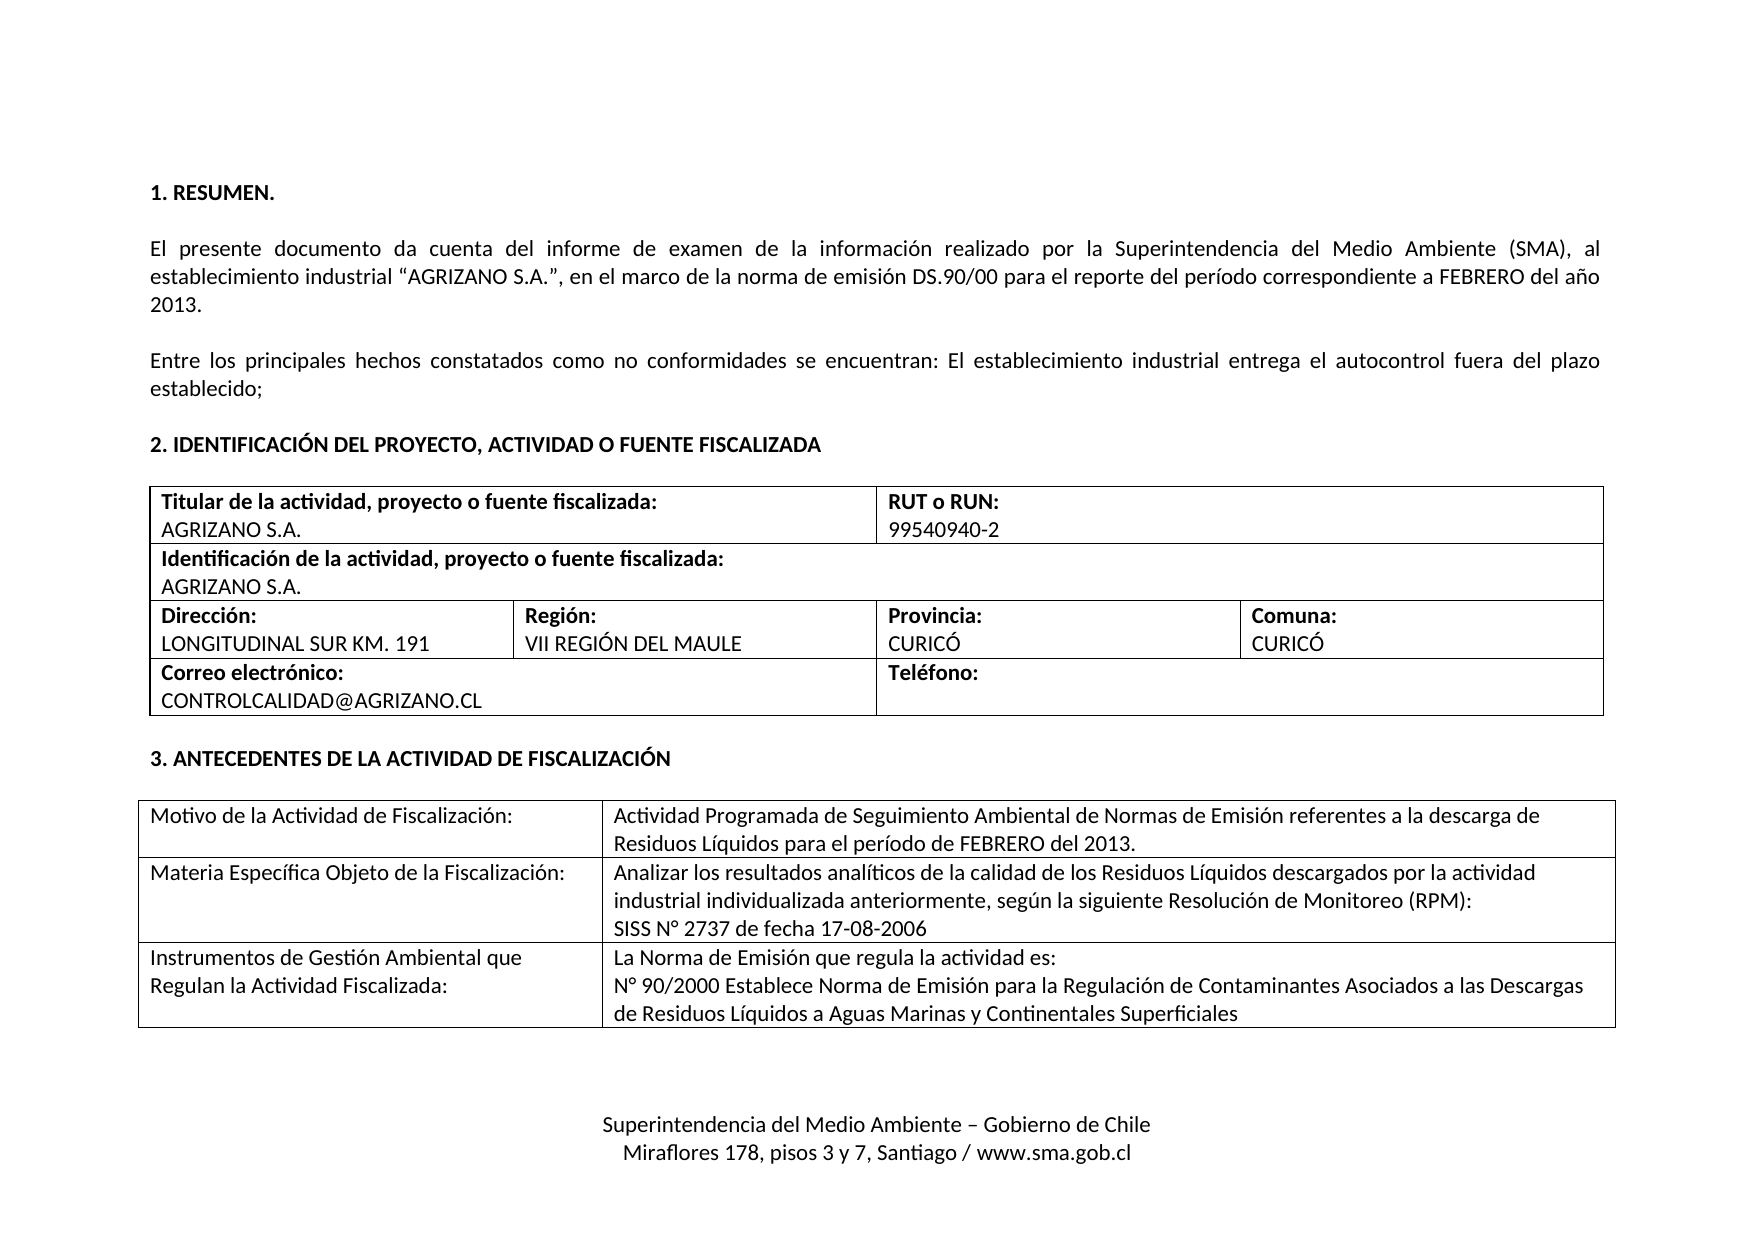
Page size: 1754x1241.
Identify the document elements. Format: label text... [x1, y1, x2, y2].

table_cell Teléfono: [877, 659, 1603, 714]
table_cell Región: VII REGIÓN DEL MAULE [514, 601, 876, 657]
table_header Motivo de la Actividad de Fiscalización: [139, 801, 602, 857]
text 2. IDENTIFICACIÓN DEL PROYECTO, ACTIVIDAD O FUENTE FISCALIZADA [150, 402, 1604, 458]
text Entre los principales hechos constatados como no conformidades se encuentran: El establecimiento industrial entrega el autocontrol fuera del plazo establecido; [150, 318, 1604, 402]
table_header Titular de la actividad, proyecto o fuente fiscalizada: AGRIZANO S.A. [151, 487, 876, 543]
table_cell La Norma de Emisión que regula la actividad es: N° 90/2000 Establece Norma de Emisión para la Regulación de Contaminantes Asociados a las Descargas de Residuos Líquidos a Aguas Marinas y Continentales Superficiales [603, 943, 1615, 1027]
table_cell Comuna: CURICÓ [1241, 601, 1603, 657]
text 3. ANTECEDENTES DE LA ACTIVIDAD DE FISCALIZACIÓN [150, 716, 1604, 772]
table_header RUT o RUN: 99540940-2 [877, 487, 1603, 543]
table_cell Materia Específica Objeto de la Fiscalización: [139, 858, 602, 942]
table_cell Analizar los resultados analíticos de la calidad de los Residuos Líquidos descargados por la actividad industrial individualizada anteriormente, según la siguiente Resolución de Monitoreo (RPM): SISS N° 2737 de fecha 17-08-2006 [603, 858, 1615, 942]
table_cell Correo electrónico: CONTROLCALIDAD@AGRIZANO.CL [151, 659, 876, 714]
text El presente documento da cuenta del informe de examen de la información realizado por la Superintendencia del Medio Ambiente (SMA), al establecimiento industrial “AGRIZANO S.A.”, en el marco de la norma de emisión DS.90/00 para el reporte del período correspondiente a FEBRERO del año 2013. [150, 206, 1604, 318]
table_header Actividad Programada de Seguimiento Ambiental de Normas de Emisión referentes a la descarga de Residuos Líquidos para el período de FEBRERO del 2013. [603, 801, 1615, 857]
table_cell Provincia: CURICÓ [877, 601, 1240, 657]
table_cell Dirección: LONGITUDINAL SUR KM. 191 [151, 601, 513, 657]
table_cell Identificación de la actividad, proyecto o fuente fiscalizada: AGRIZANO S.A. [151, 544, 1603, 600]
text 1. RESUMEN. [150, 150, 1604, 206]
table_cell Instrumentos de Gestión Ambiental que Regulan la Actividad Fiscalizada: [139, 943, 602, 1027]
